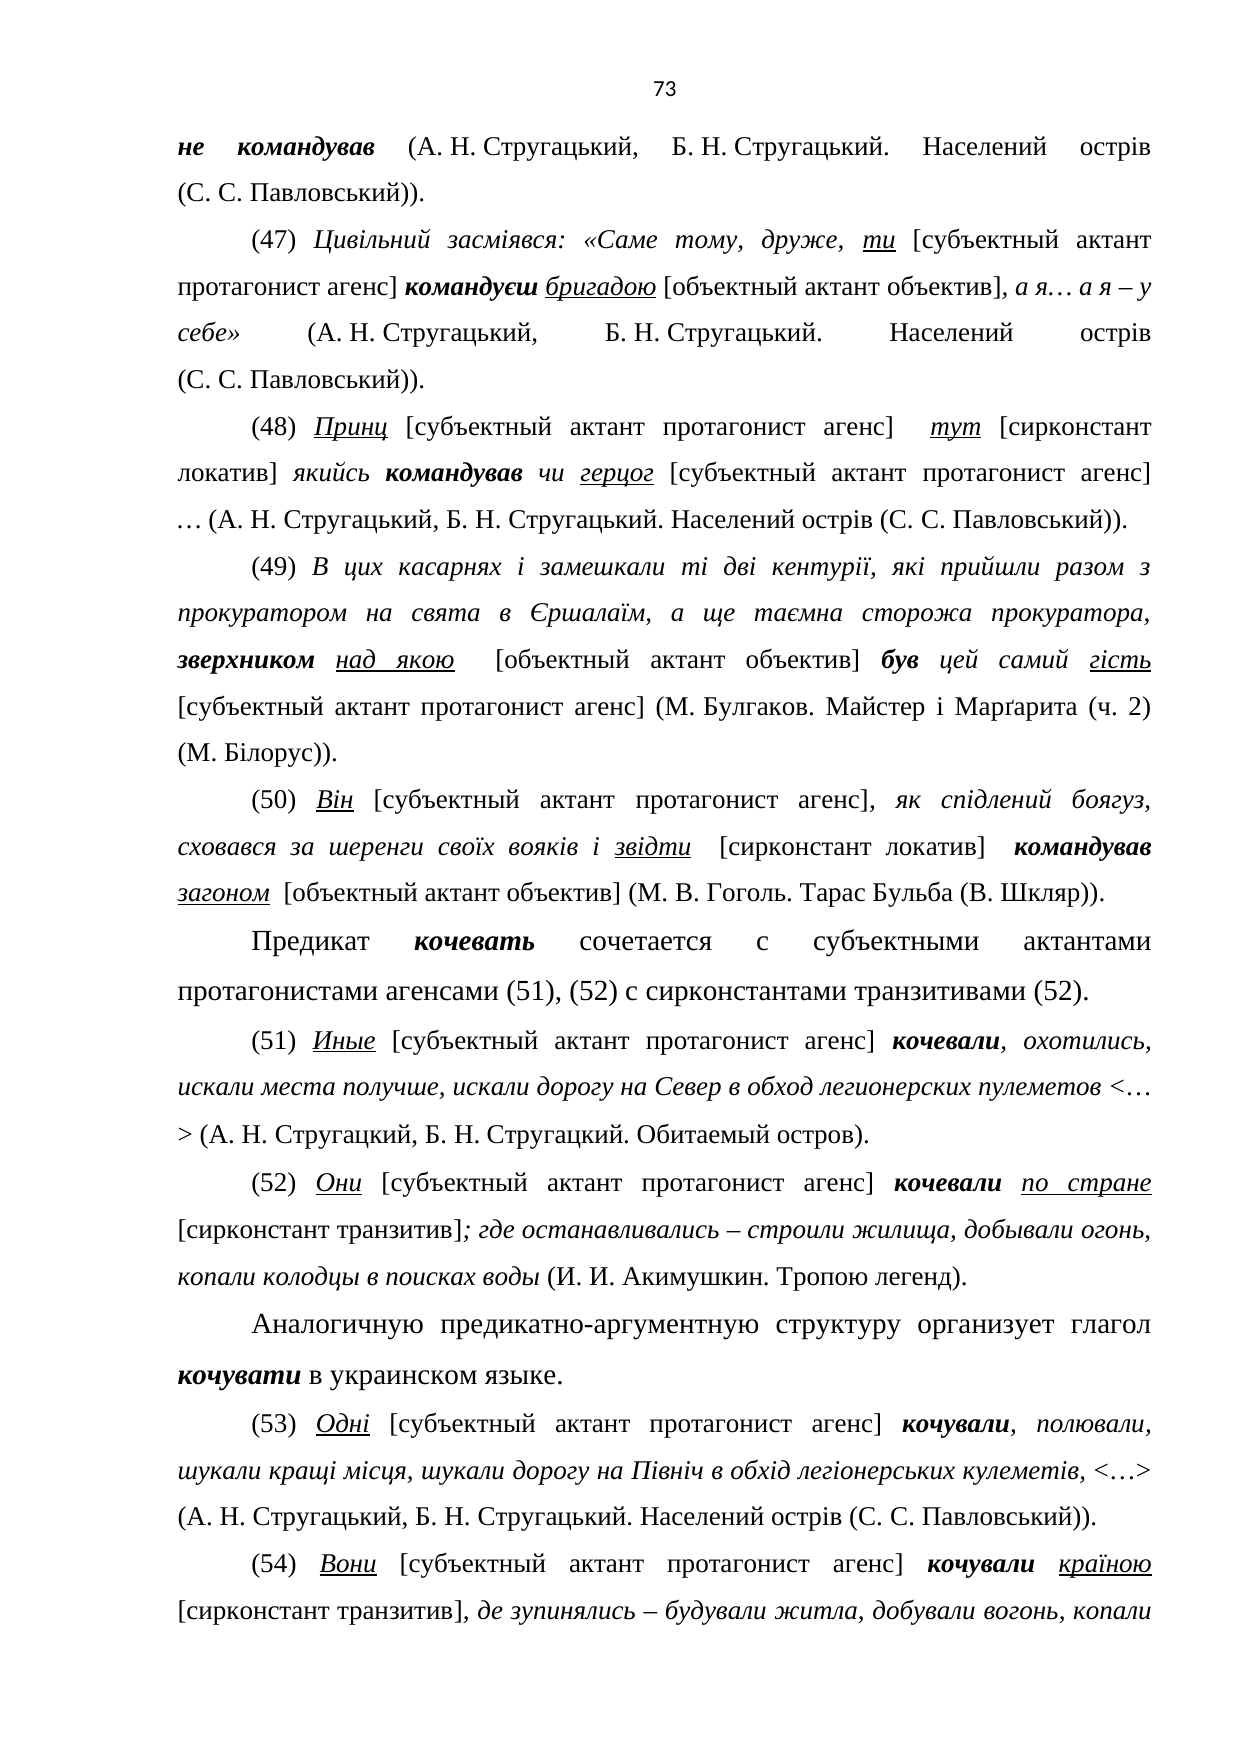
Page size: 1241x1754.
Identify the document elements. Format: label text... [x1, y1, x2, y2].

text (52) Они [субъектный актант протагонист агенс] кочевали по стране [сирконстант транзитив]; где останавливались – строили жилища, добывали огонь, копали колодцы в поисках воды (И. И. Акимушкин. Тропою легенд). [177, 1167, 1152, 1291]
text (53) Одні [субъектный актант протагонист агенс] кочували, полювали, шукали кращі місця, шукали дорогу на Північ в обхід легіонерських кулеметів, <…> (А. Н. Стругацький, Б. Н. Стругацький. Населений острів (С. С. Павловський)). [177, 1407, 1152, 1532]
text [177, 130, 1152, 208]
text (51) Иные [субъектный актант протагонист агенс] кочевали, охотились, искали места получше, искали дорогу на Север в обход легионерских пулеметов <…> (А. Н. Стругацкий, Б. Н. Стругацкий. Обитаемый остров). [177, 1024, 1152, 1150]
text Аналогичную предикатно-аргументную структуру организует глагол кочувати в украинском языке. [177, 1307, 1152, 1390]
text (50) Він [субъектный актант протагонист агенс], як спідлений боягуз, сховався за шеренги своїх вояків і звідти [сирконстант локатив] командував загоном [объектный актант объектив] (М. В. Гоголь. Тарас Бульба (В. Шкляр)). [177, 783, 1152, 908]
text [177, 1547, 1152, 1625]
text Предикат кочевать сочетается с субъектными актантами протагонистами агенсами (51), (52) с сирконстантами транзитивами (52). [177, 923, 1152, 1007]
text (49) В цих касарнях і замешкали ті дві кентурії, які прийшли разом з прокуратором на свята в Єршалаїм, а ще таємна сторожа прокуратора, зверхником над якою [объектный актант объектив] був цей самий гість [субъектный актант протагонист агенс] (М. Булгаков. Майстер і Марґарита (ч. 2) (М. Білорус)). [177, 550, 1152, 768]
text (48) Принц [субъектный актант протагонист агенс] тут [сирконстант локатив] якийсь командував чи герцог [субъектный актант протагонист агенс]… (А. Н. Стругацький, Б. Н. Стругацький. Населений острів (С. С. Павловський)). [177, 410, 1152, 534]
text (47) Цивільний засміявся: «Саме тому, друже, ти [субъектный актант протагонист агенс] командуєш бригадою [объектный актант объектив], а я… а я – у себе» (А. Н. Стругацький, Б. Н. Стругацький. Населений острів (С. С. Павловський)). [177, 223, 1152, 394]
